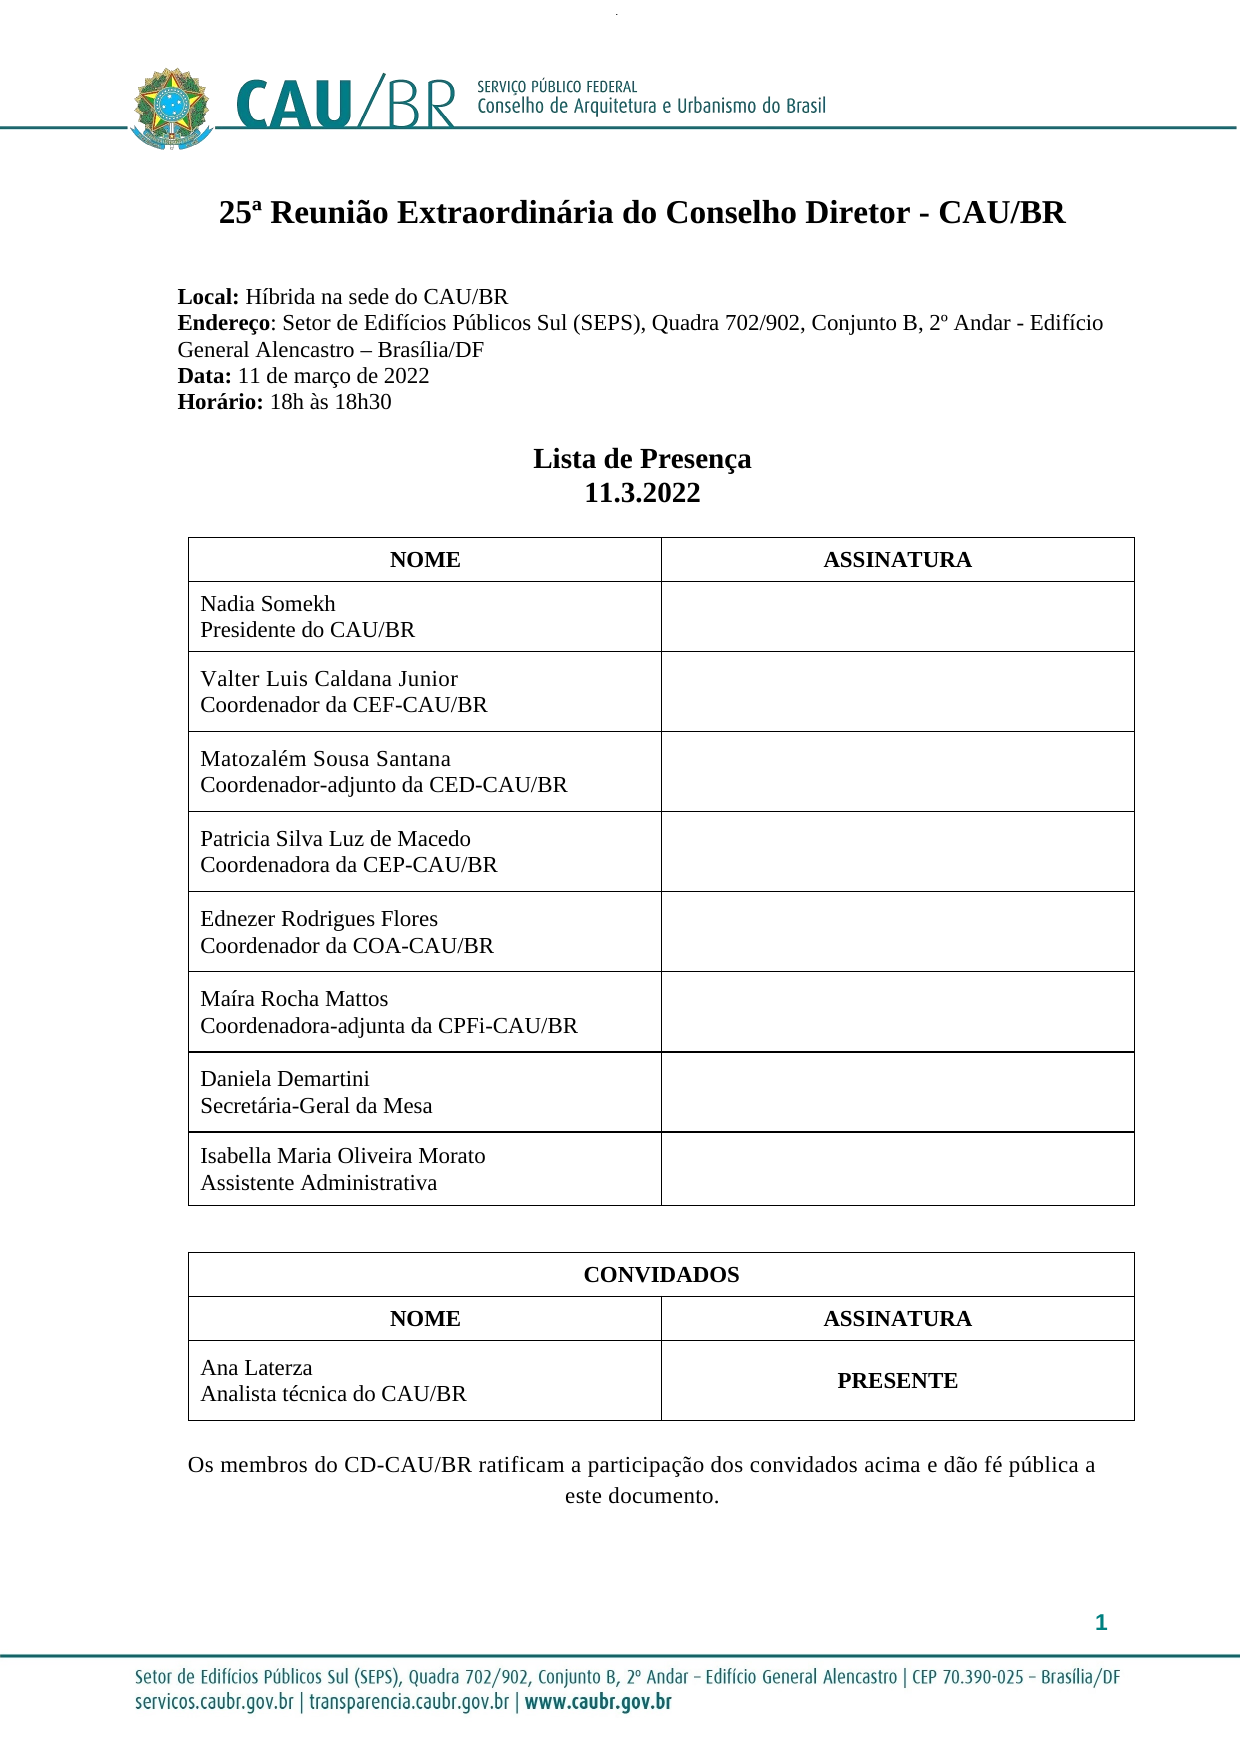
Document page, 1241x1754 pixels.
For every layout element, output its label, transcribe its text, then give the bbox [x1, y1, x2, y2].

table_cell NOME [189, 1297, 661, 1340]
table_cell Ednezer Rodrigues Flores Coordenador da COA-CAU/BR [189, 892, 661, 971]
table_cell [662, 812, 1134, 891]
table_header NOME [189, 538, 661, 581]
table_cell ASSINATURA [662, 1297, 1134, 1340]
table_header ASSINATURA [662, 538, 1134, 581]
table_cell [662, 1053, 1134, 1131]
table_cell Valter Luis Caldana Junior Coordenador da CEF-CAU/BR [189, 652, 661, 731]
table_header CONVIDADOS [189, 1253, 1134, 1296]
text Lista de Presença [177, 441, 1107, 475]
table_cell Patricia Silva Luz de Macedo Coordenadora da CEP-CAU/BR [189, 812, 661, 891]
table_cell Isabella Maria Oliveira Morato Assistente Administrativa [189, 1133, 661, 1205]
table_cell Nadia Somekh Presidente do CAU/BR [189, 582, 661, 651]
table_cell [662, 732, 1134, 811]
table_cell Maíra Rocha Mattos Coordenadora-adjunta da CPFi-CAU/BR [189, 972, 661, 1051]
table_cell Matozalém Sousa Santana Coordenador-adjunto da CED-CAU/BR [189, 732, 661, 811]
table_cell [662, 892, 1134, 971]
text Local: Híbrida na sede do CAU/BR [177, 283, 1107, 309]
text Os membros do CD-CAU/BR ratificam a participação dos convidados acima e dão fé pública a este documento. [177, 1451, 1107, 1508]
picture [0, 4, 1239, 182]
text 25ª Reunião Extraordinária do Conselho Diretor - CAU/BR [177, 192, 1107, 230]
table_cell PRESENTE [662, 1341, 1134, 1420]
table_cell [662, 972, 1134, 1051]
picture [0, 1649, 1240, 1754]
table_cell [662, 1133, 1134, 1205]
text 11.3.2022 [177, 475, 1107, 508]
text Data: 11 de março de 2022 [177, 362, 1107, 388]
table_cell Daniela Demartini Secretária-Geral da Mesa [189, 1053, 661, 1131]
table_cell [662, 652, 1134, 731]
text Endereço: Setor de Edifícios Públicos Sul (SEPS), Quadra 702/902, Conjunto B, 2º Andar - Edifício General Alencastro – Brasília/DF [177, 309, 1107, 362]
table_cell [662, 582, 1134, 651]
text Horário: 18h às 18h30 [177, 388, 1107, 415]
table_cell Ana Laterza Analista técnica do CAU/BR [189, 1341, 661, 1420]
